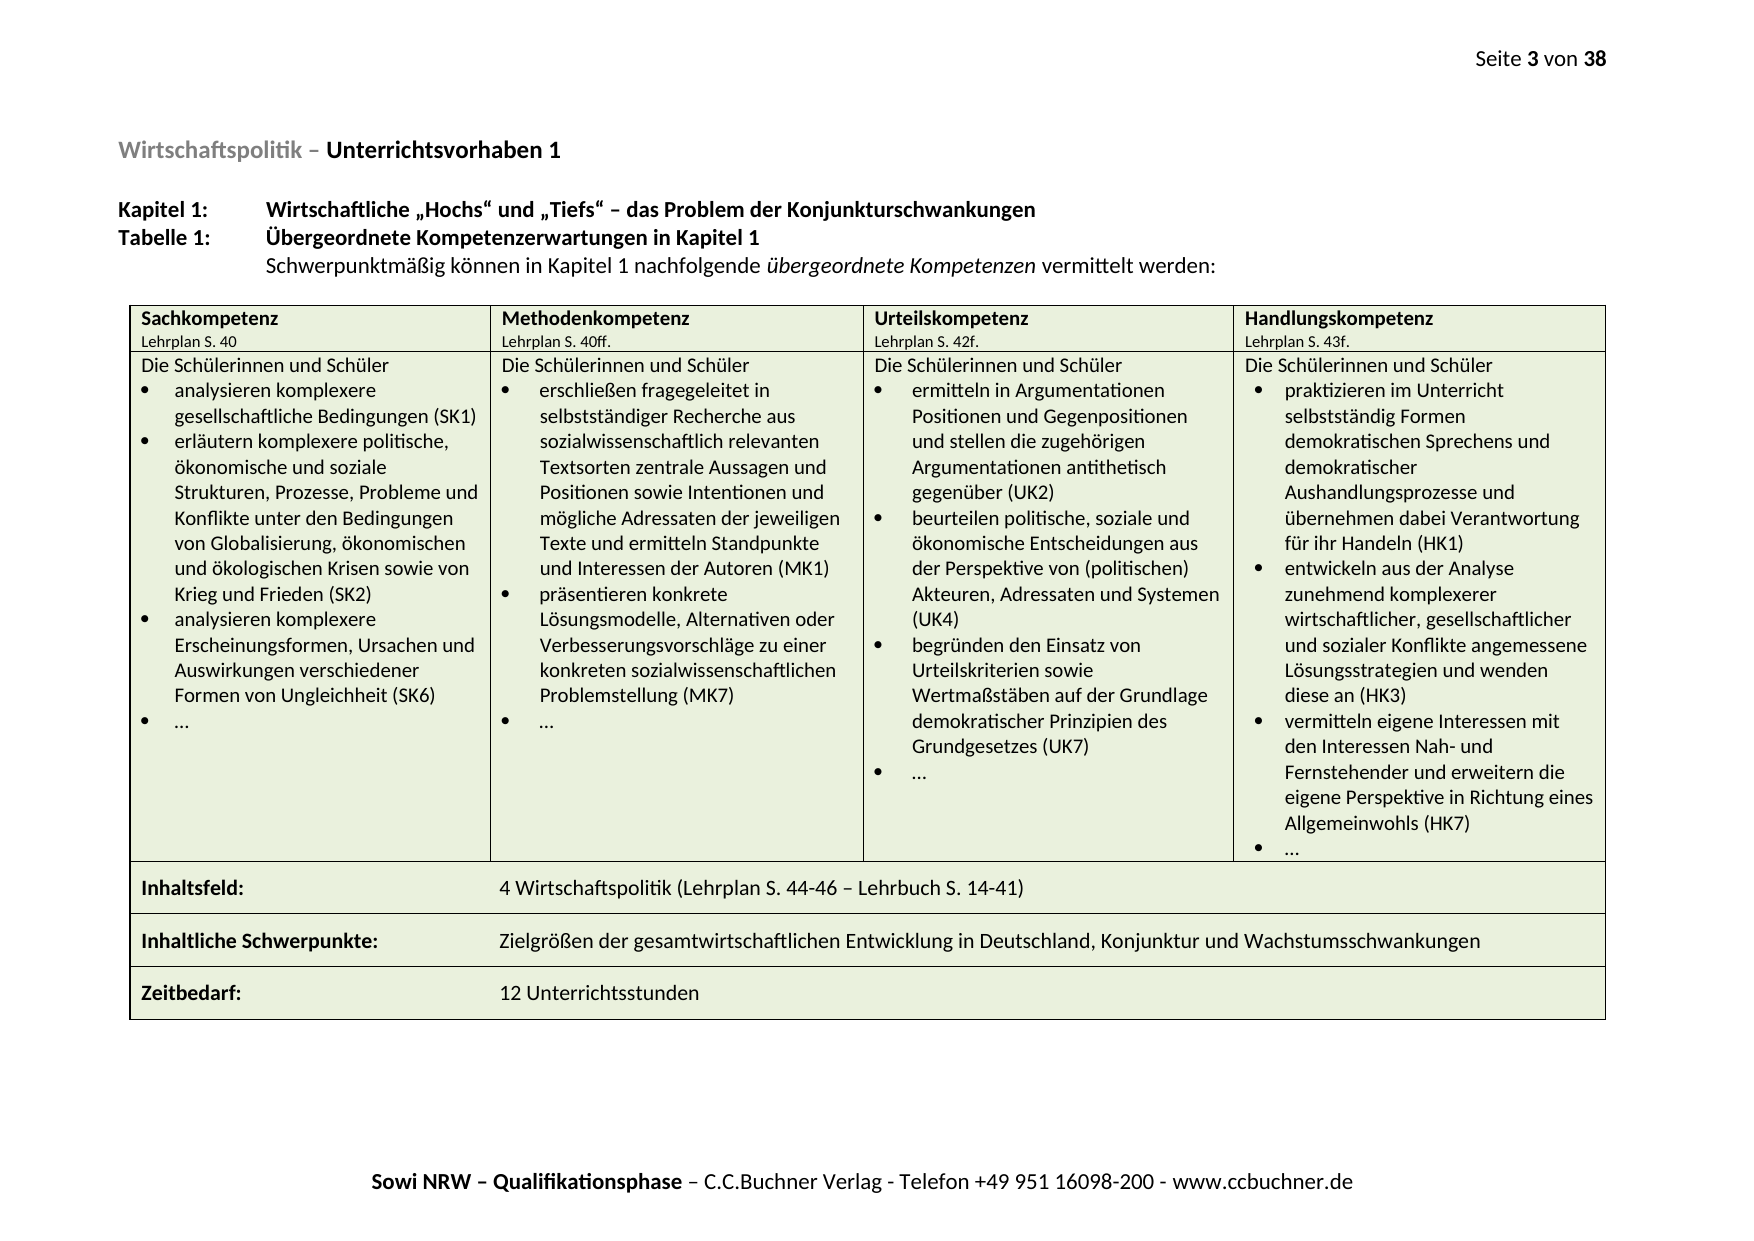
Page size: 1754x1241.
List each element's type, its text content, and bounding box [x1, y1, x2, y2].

text Schwerpunktmäßig können in Kapitel 1 nachfolgende übergeordnete Kompetenzen vermittelt werden: [192, 251, 1606, 279]
table_header Handlungskompetenz Lehrplan S. 43f. [1234, 306, 1605, 351]
text Tabelle 1: Übergeordnete Kompetenzerwartungen in Kapitel 1 [118, 223, 1606, 251]
table_cell Die Schülerinnen und Schüler analysieren komplexere gesellschaftliche Bedingungen (SK1) erläutern komplexere politische, ökonomische und soziale Strukturen, Prozesse, Probleme und Konflikte unter den Bedingungen von Globalisierung, ökonomischen und ökologischen Krisen sowie von Krieg und Frieden (SK2) analysieren komplexere Erscheinungsformen, Ursachen und Auswirkungen verschiedener Formen von Ungleichheit (SK6) … [131, 352, 490, 861]
table_cell Zeitbedarf: 12 Unterrichtsstunden [131, 967, 1605, 1019]
table_cell Inhaltsfeld: 4 Wirtschaftspolitik (Lehrplan S. 44-46 – Lehrbuch S. 14-41) [131, 862, 1605, 913]
table_cell Die Schülerinnen und Schüler praktizieren im Unterricht selbstständig Formen demokratischen Sprechens und demokratischer Aushandlungsprozesse und übernehmen dabei Verantwortung für ihr Handeln (HK1) entwickeln aus der Analyse zunehmend komplexerer wirtschaftlicher, gesellschaftlicher und sozialer Konflikte angemessene Lösungsstrategien und wenden diese an (HK3) vermitteln eigene Interessen mit den Interessen Nah- und Fernstehender und erweitern die eigene Perspektive in Richtung eines Allgemeinwohls (HK7) … [1234, 352, 1605, 861]
table_header Methodenkompetenz Lehrplan S. 40ff. [491, 306, 863, 351]
table_header Urteilskompetenz Lehrplan S. 42f. [864, 306, 1233, 351]
table_cell Inhaltliche Schwerpunkte: Zielgrößen der gesamtwirtschaftlichen Entwicklung in Deutschland, Konjunktur und Wachstumsschwankungen [131, 914, 1605, 966]
table_header Sachkompetenz Lehrplan S. 40 [131, 306, 490, 351]
text Kapitel 1: Wirtschaftliche „Hochs“ und „Tiefs“ – das Problem der Konjunkturschwankungen [118, 195, 1606, 223]
table_cell Die Schülerinnen und Schüler ermitteln in Argumentationen Positionen und Gegenpositionen und stellen die zugehörigen Argumentationen antithetisch gegenüber (UK2) beurteilen politische, soziale und ökonomische Entscheidungen aus der Perspektive von (politischen) Akteuren, Adressaten und Systemen (UK4) begründen den Einsatz von Urteilskriterien sowie Wertmaßstäben auf der Grundlage demokratischer Prinzipien des Grundgesetzes (UK7) … [864, 352, 1233, 861]
table_cell Die Schülerinnen und Schüler erschließen fragegeleitet in selbstständiger Recherche aus sozialwissenschaftlich relevanten Textsorten zentrale Aussagen und Positionen sowie Intentionen und mögliche Adressaten der jeweiligen Texte und ermitteln Standpunkte und Interessen der Autoren (MK1) präsentieren konkrete Lösungsmodelle, Alternativen oder Verbesserungsvorschläge zu einer konkreten sozialwissenschaftlichen Problemstellung (MK7) … [491, 352, 863, 861]
text Wirtschaftspolitik – Unterrichtsvorhaben 1 [118, 134, 1606, 164]
